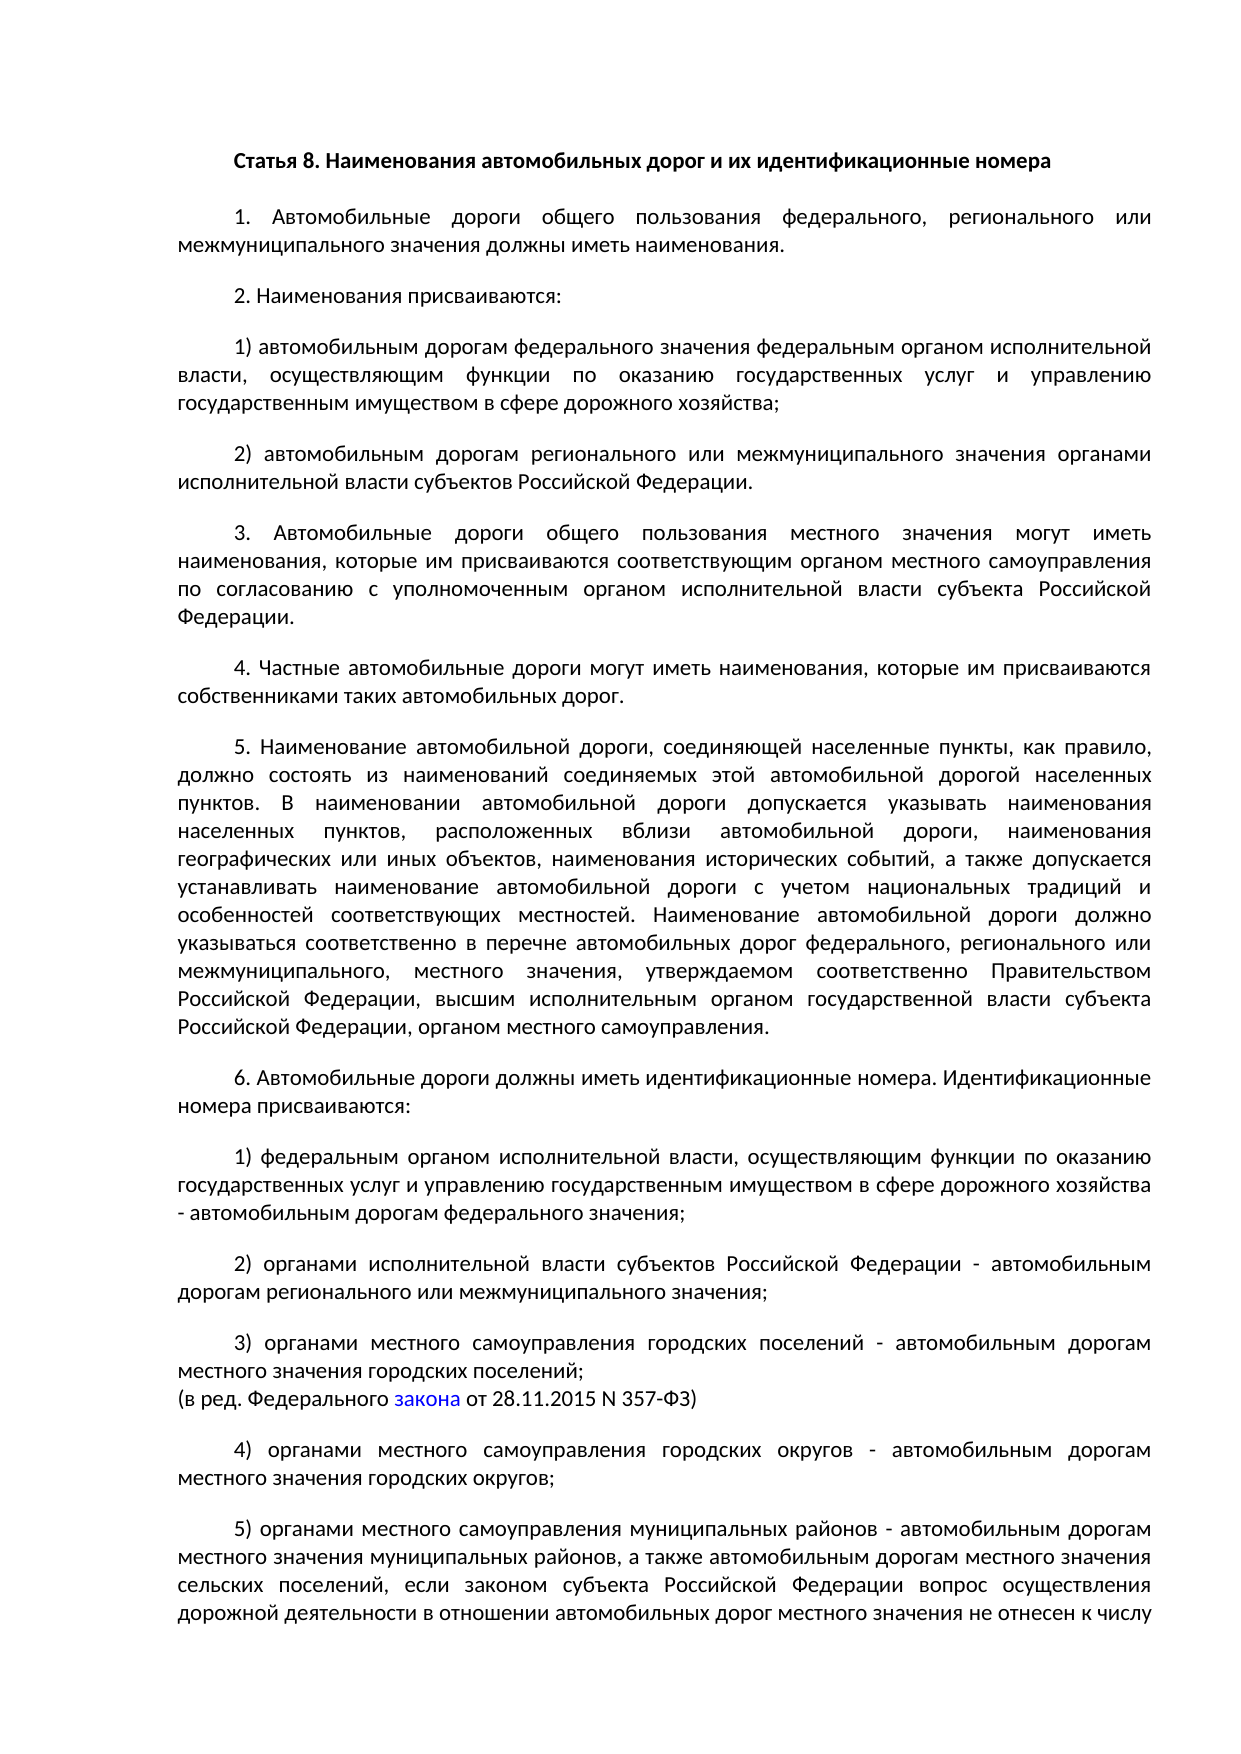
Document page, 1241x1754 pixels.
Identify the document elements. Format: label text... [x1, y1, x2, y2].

text 1. Автомобильные дороги общего пользования федерального, регионального или межмуниципального значения должны иметь наименования. [177, 202, 1152, 258]
text 2. Наименования присваиваются: [177, 281, 1152, 309]
text 1) автомобильным дорогам федерального значения федеральным органом исполнительной власти, осуществляющим функции по оказанию государственных услуг и управлению государственным имуществом в сфере дорожного хозяйства; [177, 332, 1152, 416]
text 4) органами местного самоуправления городских округов - автомобильным дорогам местного значения городских округов; [177, 1435, 1152, 1491]
text 3) органами местного самоуправления городских поселений - автомобильным дорогам местного значения городских поселений; [177, 1328, 1152, 1384]
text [177, 1514, 1152, 1626]
text 5. Наименование автомобильной дороги, соединяющей населенные пункты, как правило, должно состоять из наименований соединяемых этой автомобильной дорогой населенных пунктов. В наименовании автомобильной дороги допускается указывать наименования населенных пунктов, расположенных вблизи автомобильной дороги, наименования географических или иных объектов, наименования исторических событий, а также допускается устанавливать наименование автомобильной дороги с учетом национальных традиций и особенностей соответствующих местностей. Наименование автомобильной дороги должно указываться соответственно в перечне автомобильных дорог федерального, регионального или межмуниципального, местного значения, утверждаемом соответственно Правительством Российской Федерации, высшим исполнительным органом государственной власти субъекта Российской Федерации, органом местного самоуправления. [177, 732, 1152, 1040]
text 4. Частные автомобильные дороги могут иметь наименования, которые им присваиваются собственниками таких автомобильных дорог. [177, 653, 1152, 709]
text 1) федеральным органом исполнительной власти, осуществляющим функции по оказанию государственных услуг и управлению государственным имуществом в сфере дорожного хозяйства - автомобильным дорогам федерального значения; [177, 1142, 1152, 1226]
title Статья 8. Наименования автомобильных дорог и их идентификационные номера [177, 146, 1152, 174]
text 2) автомобильным дорогам регионального или межмуниципального значения органами исполнительной власти субъектов Российской Федерации. [177, 439, 1152, 495]
text 6. Автомобильные дороги должны иметь идентификационные номера. Идентификационные номера присваиваются: [177, 1063, 1152, 1119]
text 3. Автомобильные дороги общего пользования местного значения могут иметь наименования, которые им присваиваются соответствующим органом местного самоуправления по согласованию с уполномоченным органом исполнительной власти субъекта Российской Федерации. [177, 518, 1152, 630]
text 2) органами исполнительной власти субъектов Российской Федерации - автомобильным дорогам регионального или межмуниципального значения; [177, 1249, 1152, 1305]
text (в ред. Федерального закона от 28.11.2015 N 357-ФЗ) [177, 1384, 1152, 1412]
